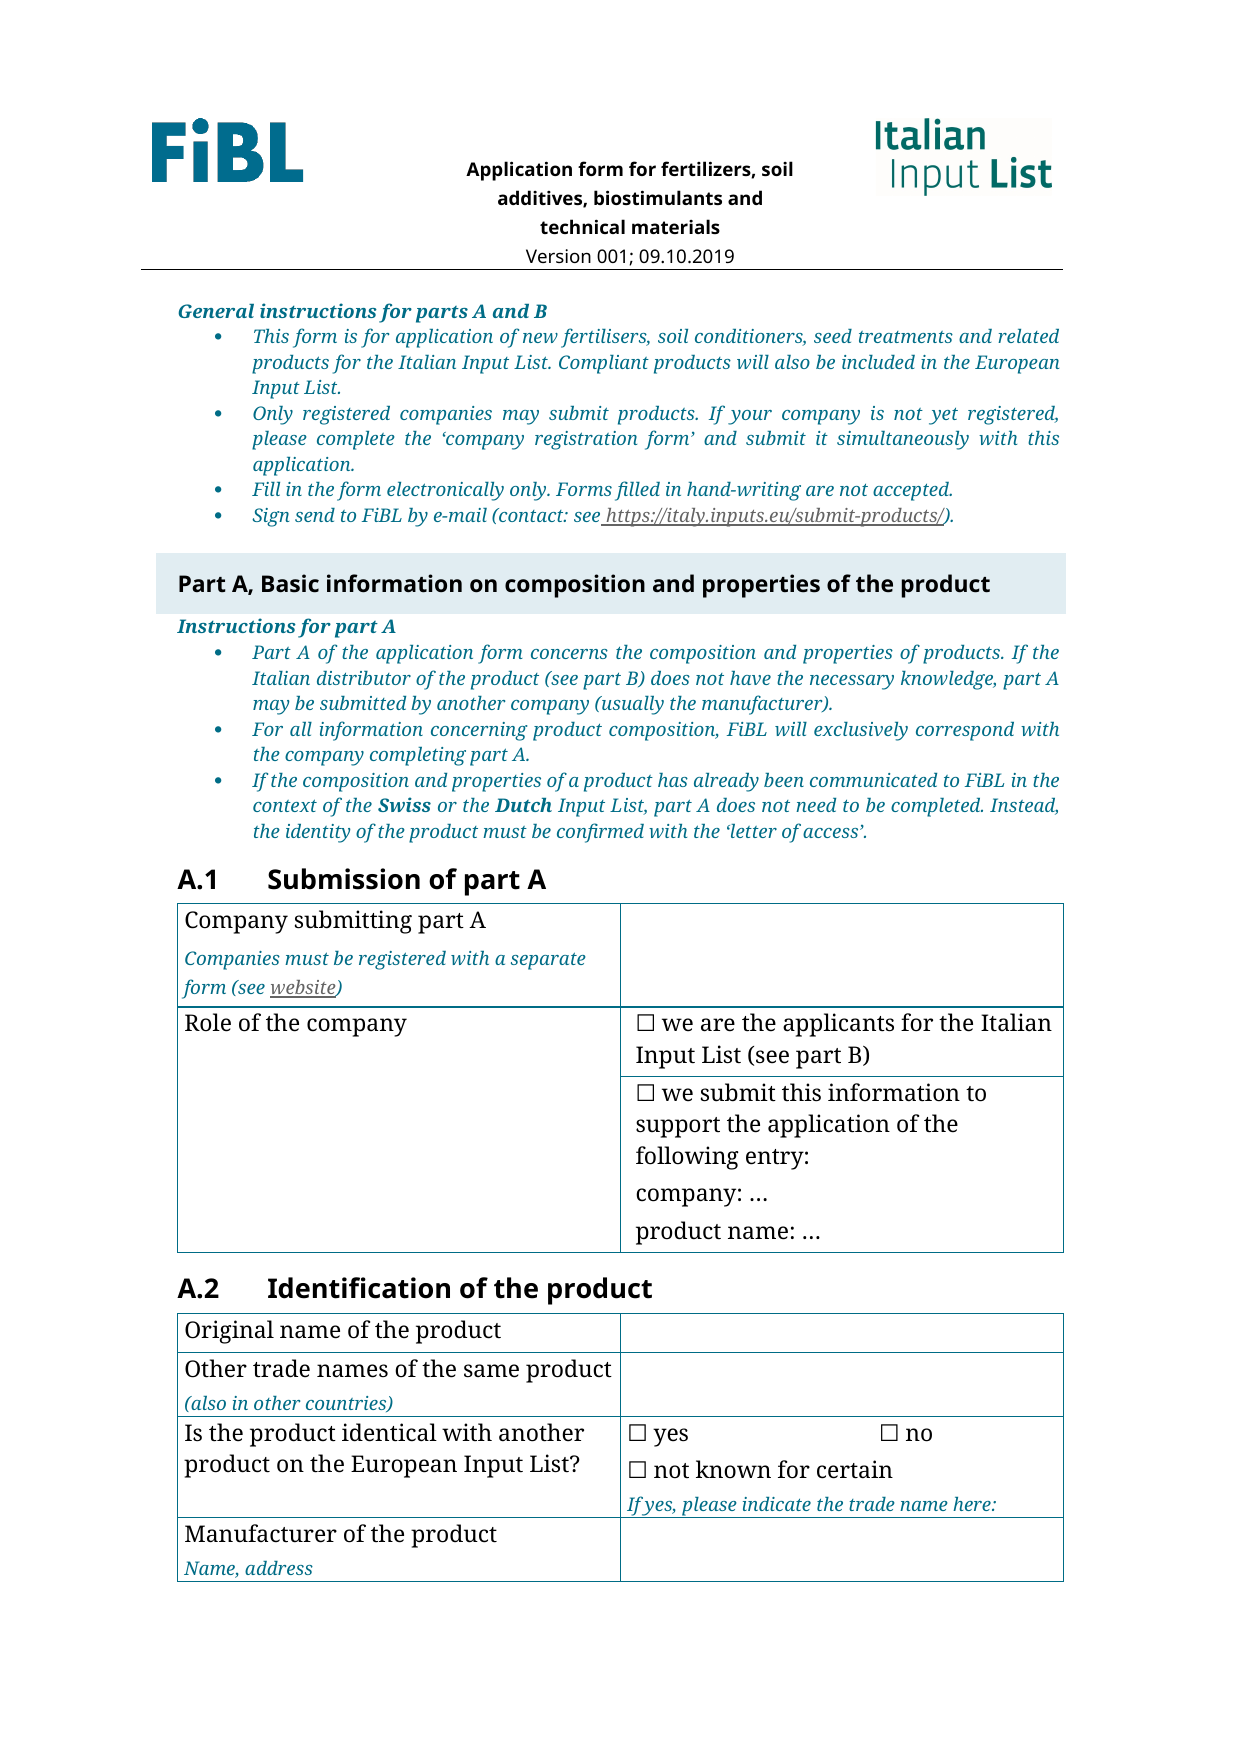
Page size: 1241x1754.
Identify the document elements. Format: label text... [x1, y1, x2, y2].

list If the composition and properties of a product has already been communicated to FiBL in the context of the Swiss or the Dutch Input List, part A does not need to be completed. Instead, the identity of the product must be confirmed with the ‘letter of access’. [215, 767, 1063, 843]
table_cell Is the product identical with another product on the European Input List? [178, 1417, 620, 1517]
picture [298, 648, 305, 657]
list A.1 Submission of part A [177, 860, 1063, 897]
text Instructions for part A [177, 614, 1063, 639]
table_header Company submitting part A Companies must be registered with a separate form (see website) [178, 904, 620, 1006]
picture [1047, 674, 1054, 683]
table_cell [621, 1353, 1063, 1416]
table_cell we submit this information to support the application of the following entry: company: … product name: … [621, 1077, 1063, 1252]
list Only registered companies may submit products. If your company is not yet registered, please complete the ‘company registration form’ and submit it simultaneously with this application. [215, 400, 1063, 477]
list Part A of the application form concerns the composition and properties of products. If the Italian distributor of the product (see part B) does not have the necessary knowledge, part A may be submitted by another company (usually the manufacturer). [215, 639, 1063, 716]
picture [698, 801, 705, 810]
table_header [621, 904, 1063, 1006]
table_cell Manufacturer of the product Name, address [178, 1518, 620, 1581]
table_header Original name of the product [178, 1314, 620, 1352]
picture [234, 135, 242, 146]
table_header [621, 1314, 1063, 1352]
table_cell we are the applicants for the Italian Input List (see part B) [621, 1008, 1063, 1076]
table_cell [621, 1518, 1063, 1581]
list Sign send to FiBL by e-mail (contact: see https://italy.inputs.eu/submit-products/). [215, 502, 1063, 528]
picture [875, 118, 1052, 196]
table_cell Role of the company [178, 1008, 620, 1252]
list Fill in the form electronically only. Forms filled in hand-writing are not accepted. [215, 477, 1063, 502]
picture [234, 158, 247, 170]
picture [152, 118, 304, 182]
text Part A, Basic information on composition and properties of the product [169, 566, 1054, 601]
list For all information concerning product composition, FiBL will exclusively correspond with the company completing part A. [215, 716, 1063, 767]
text General instructions for parts A and B [177, 298, 1063, 324]
table_cell yes no not known for certain If yes, please indicate the trade name here: [621, 1417, 1063, 1517]
list A.2 Identification of the product [177, 1270, 1063, 1307]
list This form is for application of new fertilisers, soil conditioners, seed treatments and related products for the Italian Input List. Compliant products will also be included in the European Input List. [215, 324, 1063, 400]
table_cell Other trade names of the same product (also in other countries) [178, 1353, 620, 1416]
